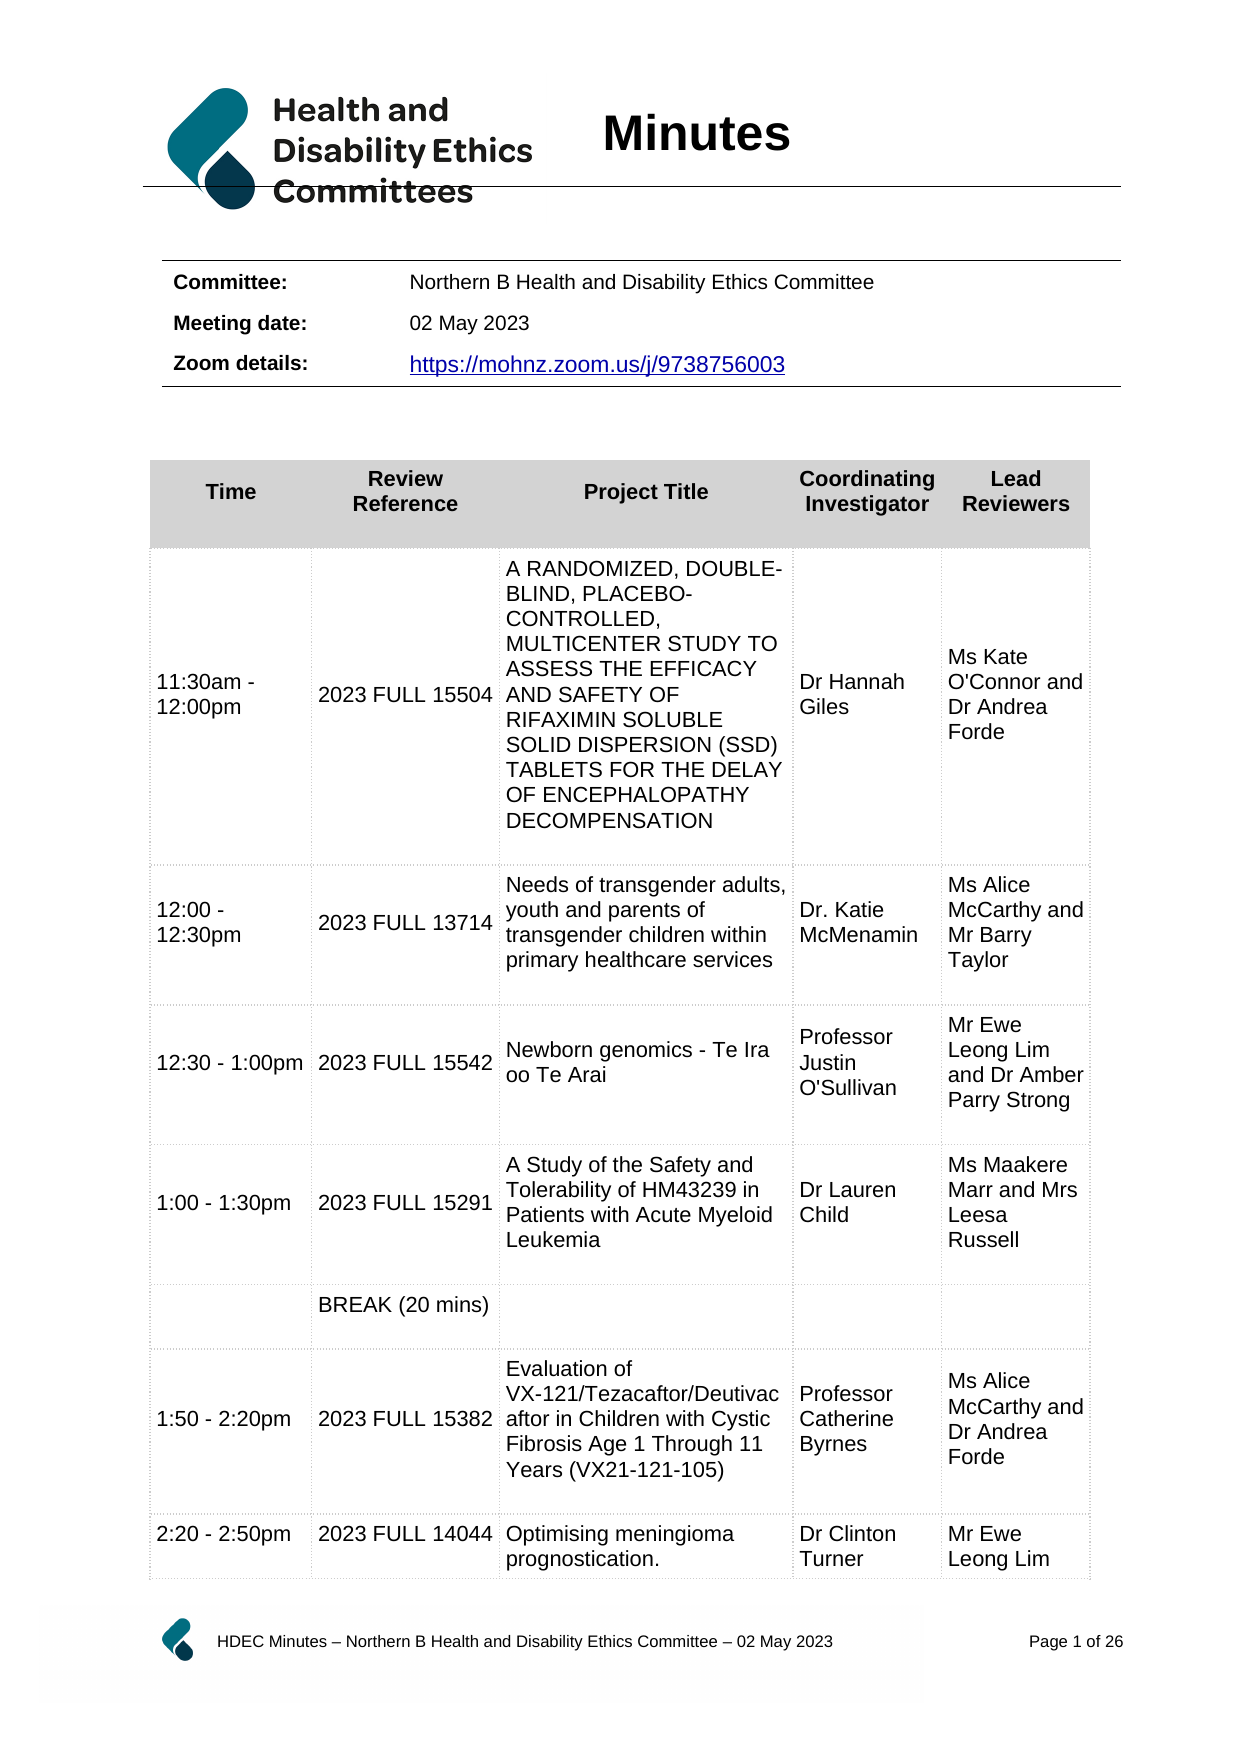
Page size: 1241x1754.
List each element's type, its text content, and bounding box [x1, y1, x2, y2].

table_cell Ms Kate O'Connor and Dr Andrea Forde [941, 548, 1090, 864]
table_cell Dr Lauren Child [793, 1144, 941, 1284]
table_cell [150, 1284, 312, 1348]
table_cell 12:00 - 12:30pm [150, 864, 312, 1004]
table_cell Zoom details: [162, 343, 398, 386]
table_cell 12:30 - 1:00pm [150, 1004, 312, 1144]
table_cell Dr. Katie McMenamin [793, 864, 941, 1004]
table_cell Optimising meningioma prognostication. [499, 1513, 793, 1577]
table_header Time [150, 460, 312, 548]
picture [39, 1605, 924, 1703]
table_cell 2:20 - 2:50pm [150, 1513, 312, 1577]
table_cell Dr Clinton Turner [793, 1513, 941, 1577]
table_cell Ms Maakere Marr and Mrs Leesa Russell [941, 1144, 1090, 1284]
table_header Committee: [162, 261, 398, 302]
table_cell 1:50 - 2:20pm [150, 1348, 312, 1513]
table_cell [499, 1284, 793, 1348]
table_cell 11:30am - 12:00pm [150, 548, 312, 864]
table_cell https://mohnz.zoom.us/j/9738756003 [398, 343, 1121, 386]
table_cell Dr Hannah Giles [793, 548, 941, 864]
table_cell 02 May 2023 [398, 302, 1121, 343]
table_cell Ms Alice McCarthy and Dr Andrea Forde [941, 1348, 1090, 1513]
table_cell 2023 FULL 15291 [312, 1144, 499, 1284]
table_header Review Reference [312, 460, 499, 548]
table_header Lead Reviewers [941, 460, 1090, 548]
table_cell Meeting date: [162, 302, 398, 343]
table_cell 2023 FULL 15504 [312, 548, 499, 864]
table_cell 2023 FULL 13714 [312, 864, 499, 1004]
table_cell 2023 FULL 15542 [312, 1004, 499, 1144]
table_cell Evaluation of VX-121/Tezacaftor/Deutivacaftor in Children with Cystic Fibrosis Age 1 Through 11 Years (VX21-121-105) [499, 1348, 793, 1513]
table_cell Needs of transgender adults, youth and parents of transgender children within primary healthcare services [499, 864, 793, 1004]
table_cell 1:00 - 1:30pm [150, 1144, 312, 1284]
table_cell A RANDOMIZED, DOUBLE-BLIND, PLACEBO-CONTROLLED, MULTICENTER STUDY TO ASSESS THE EFFICACY AND SAFETY OF RIFAXIMIN SOLUBLE SOLID DISPERSION (SSD) TABLETS FOR THE DELAY OF ENCEPHALOPATHY DECOMPENSATION [499, 548, 793, 864]
table_cell BREAK (20 mins) [312, 1284, 499, 1348]
table_cell A Study of the Safety and Tolerability of HM43239 in Patients with Acute Myeloid Leukemia [499, 1144, 793, 1284]
picture [152, 73, 547, 186]
table_cell Professor Catherine Byrnes [793, 1348, 941, 1513]
table_cell Professor Justin O'Sullivan [793, 1004, 941, 1144]
table_cell [941, 1284, 1090, 1348]
table_header Coordinating Investigator [793, 460, 941, 548]
table_header Project Title [499, 460, 793, 548]
table_cell 2023 FULL 14044 [312, 1513, 499, 1577]
table_cell [793, 1284, 941, 1348]
table_cell Mr Ewe Leong Lim and Dr Amber Parry Strong [941, 1004, 1090, 1144]
table_cell Mr Ewe Leong Lim and Mr Barry Taylor [941, 1513, 1090, 1577]
table_cell Ms Alice McCarthy and Mr Barry Taylor [941, 864, 1090, 1004]
table_header Northern B Health and Disability Ethics Committee [398, 261, 1121, 302]
table_cell Newborn genomics - Te Ira oo Te Arai [499, 1004, 793, 1144]
picture [152, 187, 547, 224]
table_cell 2023 FULL 15382 [312, 1348, 499, 1513]
